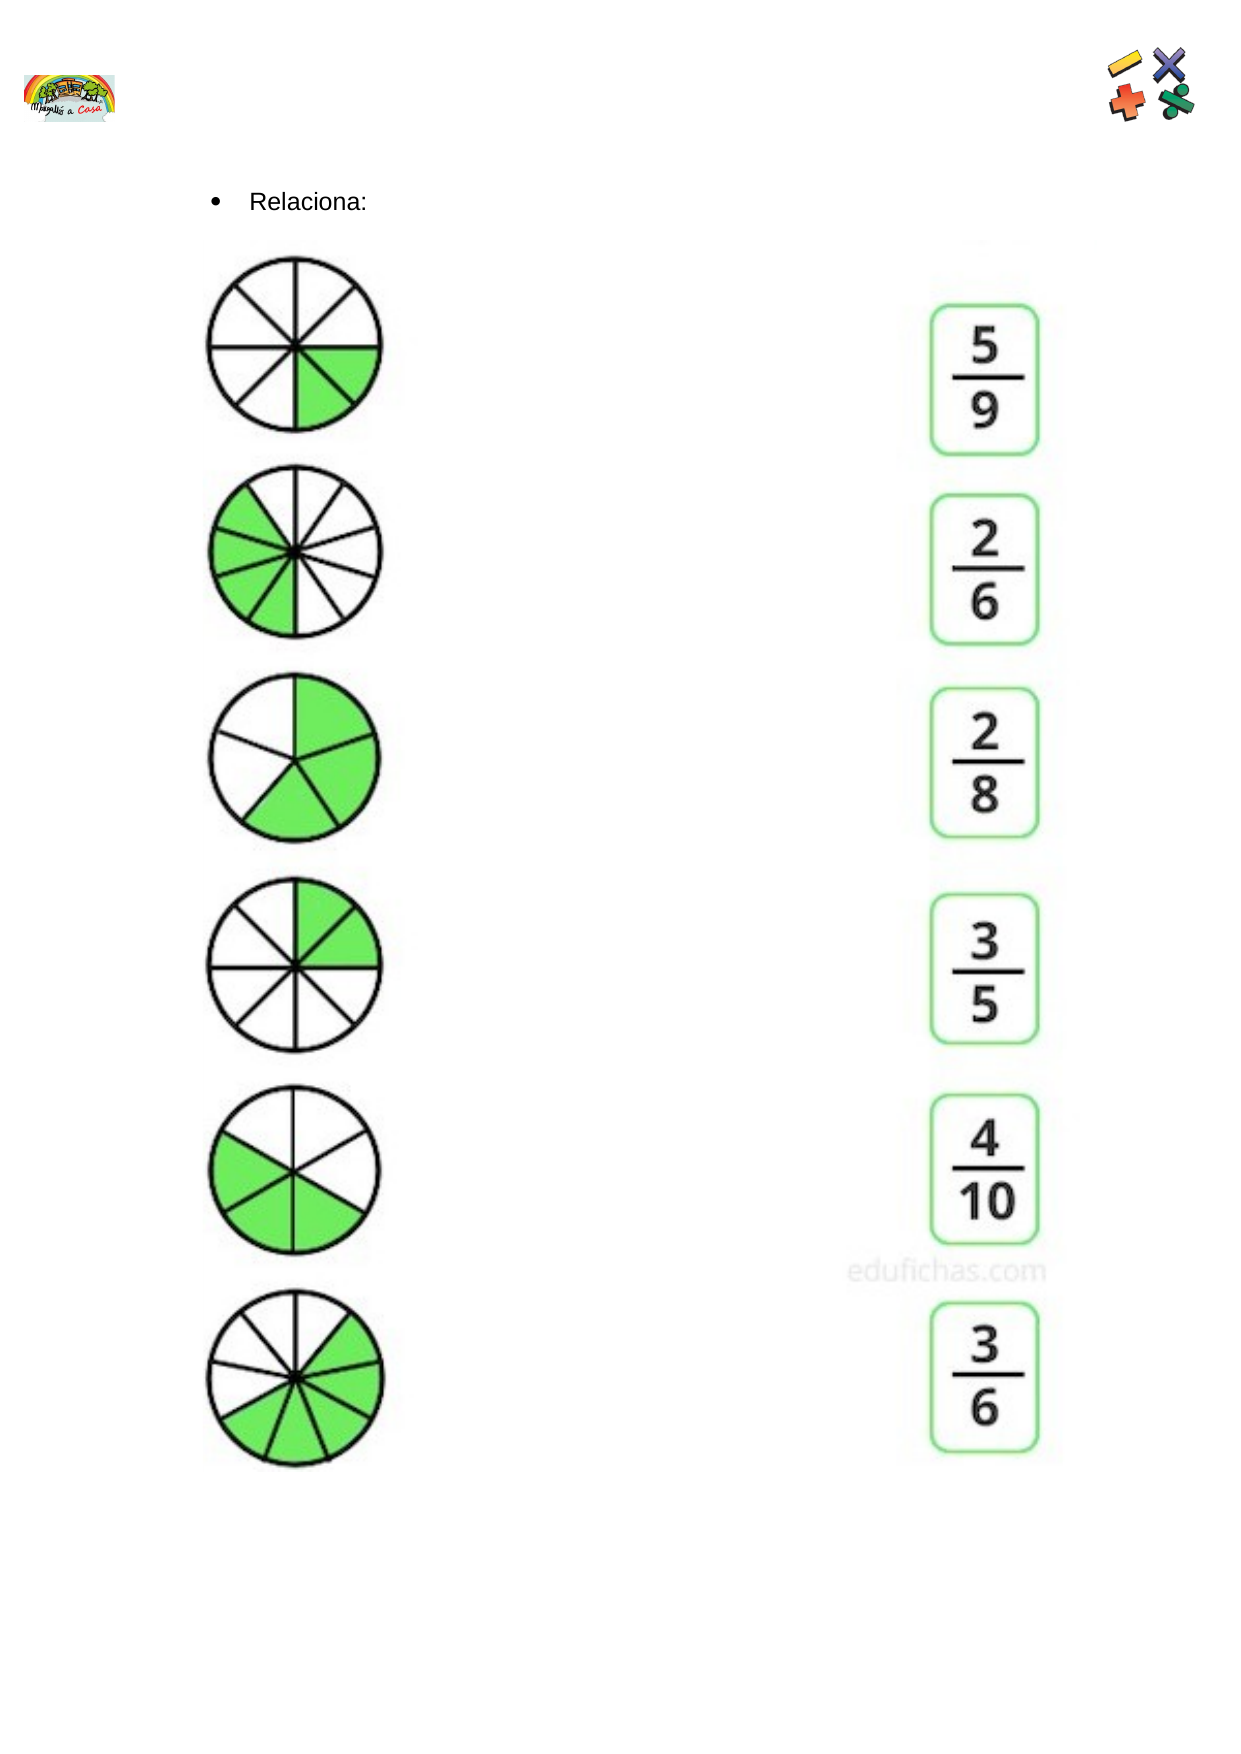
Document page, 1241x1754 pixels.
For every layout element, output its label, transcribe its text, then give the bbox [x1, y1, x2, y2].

picture [24, 75, 115, 122]
picture [1107, 47, 1195, 122]
subtitle Relaciona: [211, 187, 1221, 216]
picture [202, 240, 1098, 1472]
